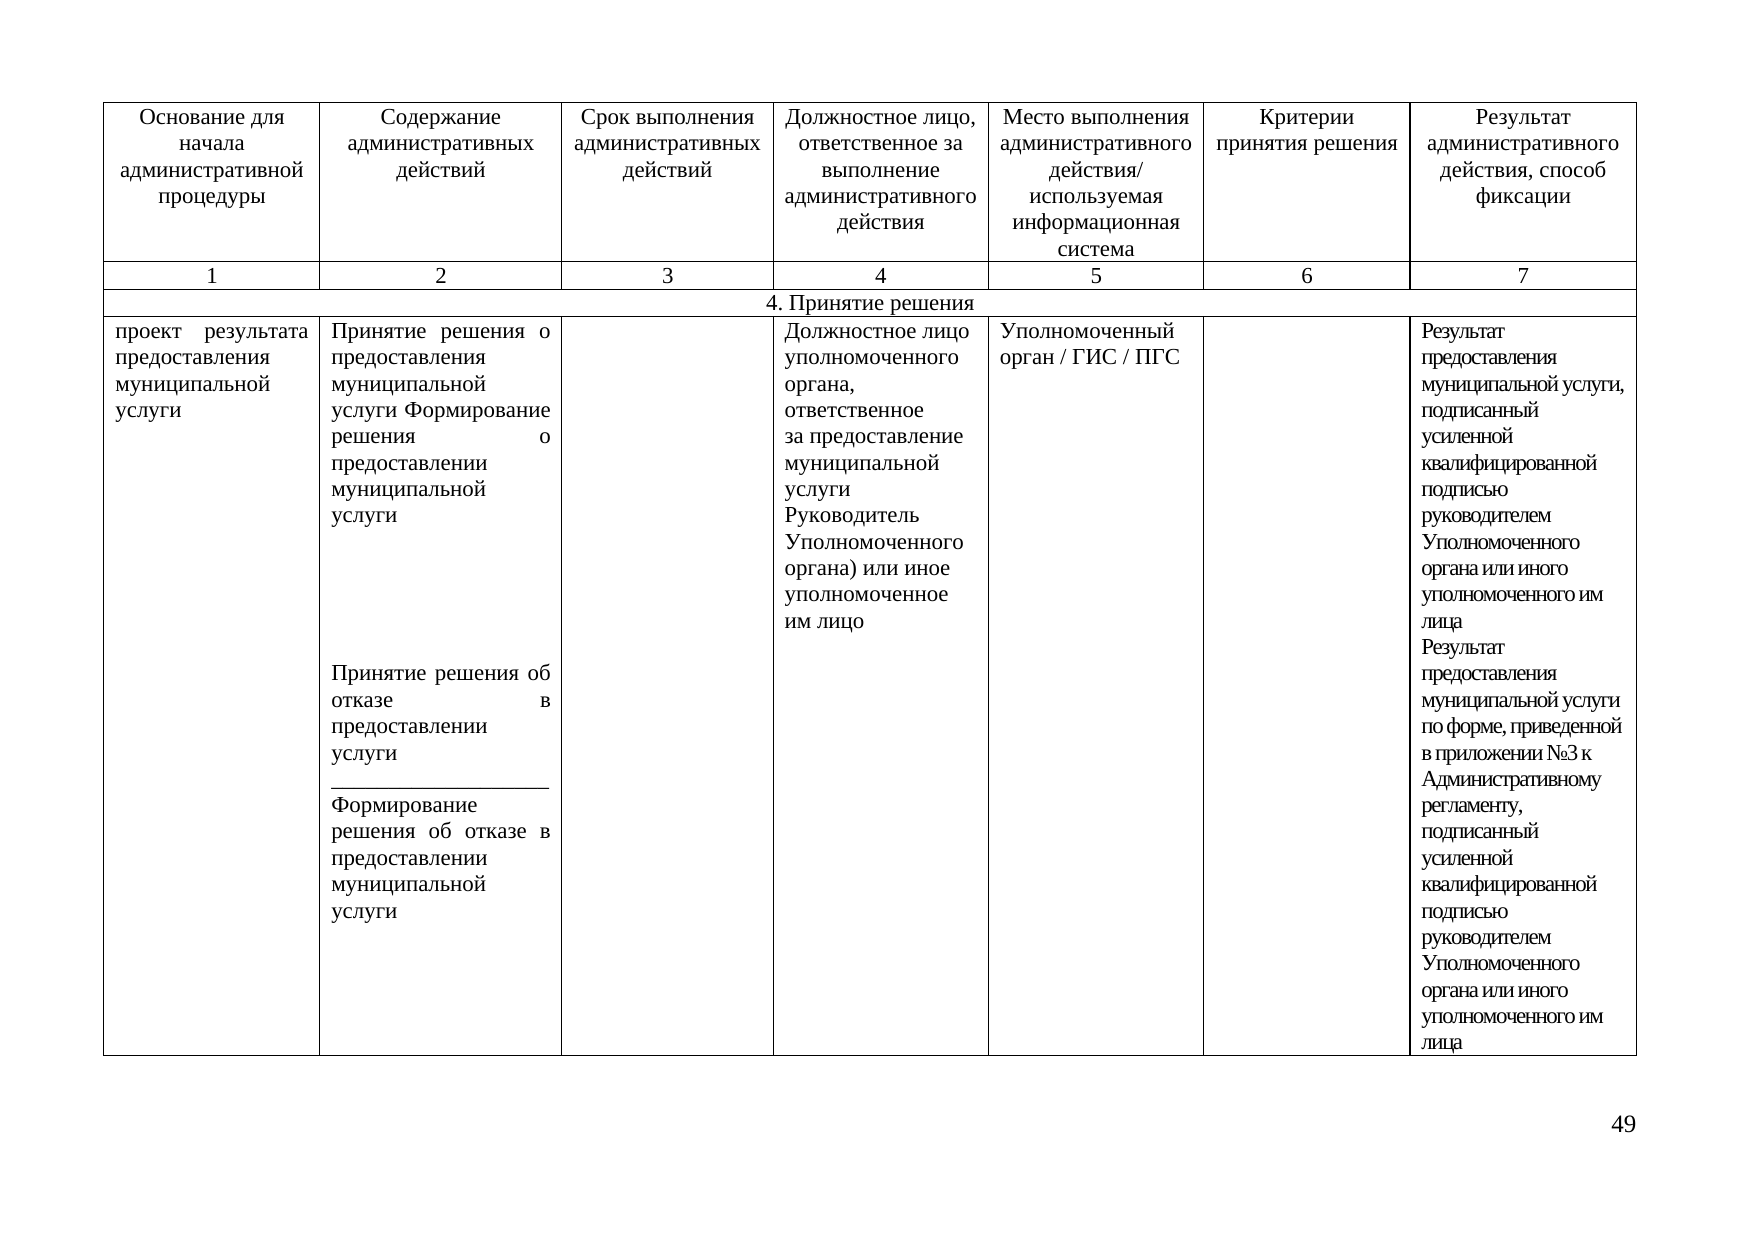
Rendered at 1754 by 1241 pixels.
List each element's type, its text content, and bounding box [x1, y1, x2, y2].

table_cell 6 [1204, 262, 1409, 288]
table_cell Результат предоставления муниципальной услуги, подписанный усиленной квалифицированной подписью руководителем Уполномоченного органа или иного уполномоченного им лица Результат предоставления муниципальной услуги по форме, приведенной в приложении №3 к Административному регламенту, подписанный усиленной квалифицированной подписью руководителем Уполномоченного органа или иного уполномоченного им лица [1411, 317, 1636, 1055]
table_cell [562, 317, 773, 1055]
table_header Место выполнения административного действия/ используемая информационная система [989, 103, 1203, 261]
table_header Должностное лицо, ответственное за выполнение административного действия [774, 103, 988, 261]
table_cell Уполномоченный орган / ГИС / ПГС [989, 317, 1203, 1055]
table_cell [1204, 317, 1409, 1055]
table_header Срок выполнения административных действий [562, 103, 773, 261]
table_cell проект результата предоставления муниципальной услуги [104, 317, 319, 1055]
table_cell 3 [562, 262, 773, 288]
table_cell 1 [104, 262, 319, 288]
table_header Содержание административных действий [320, 103, 561, 261]
table_cell 4. Принятие решения [104, 290, 1636, 316]
table_cell Должностное лицо уполномоченного органа, ответственное за предоставление муниципальной услуги Руководитель Уполномоченного органа) или иное уполномоченное им лицо [774, 317, 988, 1055]
table_cell Принятие решения о предоставления муниципальной услуги Формирование решения о предоставлении муниципальной услуги Принятие решения об отказе в предоставлении услуги ___________________ Формирование решения об отказе в предоставлении муниципальной услуги [320, 317, 561, 1055]
table_cell 4 [774, 262, 988, 288]
table_header Основание для начала административной процедуры [104, 103, 319, 261]
table_cell 5 [989, 262, 1203, 288]
table_header Критерии принятия решения [1204, 103, 1409, 261]
table_header Результат административного действия, способ фиксации [1411, 103, 1636, 261]
table_cell 2 [320, 262, 561, 288]
table_cell 7 [1411, 262, 1636, 288]
